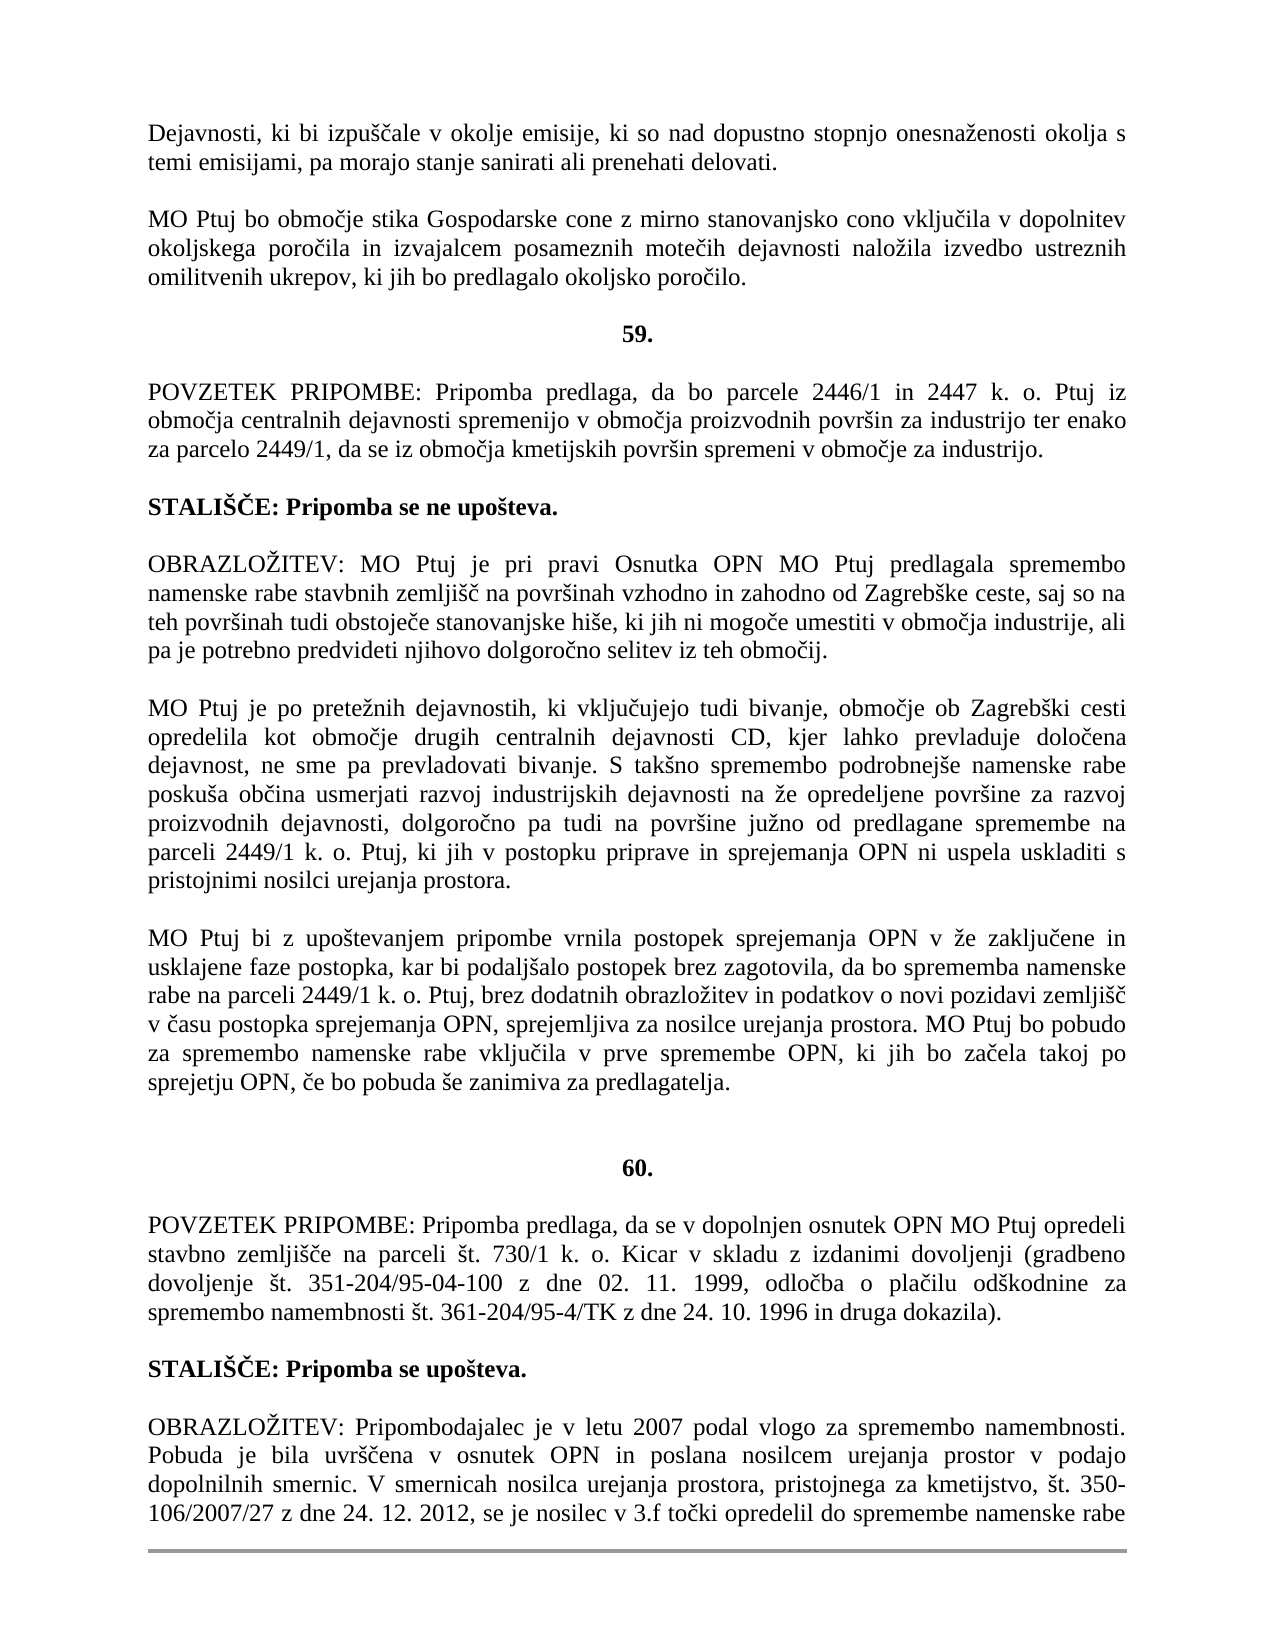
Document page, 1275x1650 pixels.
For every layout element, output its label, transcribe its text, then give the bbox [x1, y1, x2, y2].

text MO Ptuj je po pretežnih dejavnostih, ki vključujejo tudi bivanje, območje ob Zagrebški cesti opredelila kot območje drugih centralnih dejavnosti CD, kjer lahko prevladuje določena dejavnost, ne sme pa prevladovati bivanje. S takšno spremembo podrobnejše namenske rabe poskuša občina usmerjati razvoj industrijskih dejavnosti na že opredeljene površine za razvoj proizvodnih dejavnosti, dolgoročno pa tudi na površine južno od predlagane spremembe na parceli 2449/1 k. o. Ptuj, ki jih v postopku priprave in sprejemanja OPN ni uspela uskladiti s pristojnimi nosilci urejanja prostora. [148, 693, 1127, 894]
text 59. [148, 319, 1127, 348]
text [148, 1412, 1127, 1527]
text MO Ptuj bi z upoštevanjem pripombe vrnila postopek sprejemanja OPN v že zaključene in usklajene faze postopka, kar bi podaljšalo postopek brez zagotovila, da bo sprememba namenske rabe na parceli 2449/1 k. o. Ptuj, brez dodatnih obrazložitev in podatkov o novi pozidavi zemljišč v času postopka sprejemanja OPN, sprejemljiva za nosilce urejanja prostora. MO Ptuj bo pobudo za spremembo namenske rabe vključila v prve spremembe OPN, ki jih bo začela takoj po sprejetju OPN, če bo pobuda še zanimiva za predlagatelja. [148, 923, 1127, 1096]
text POVZETEK PRIPOMBE: Pripomba predlaga, da se v dopolnjen osnutek OPN MO Ptuj opredeli stavbno zemljišče na parceli št. 730/1 k. o. Kicar v skladu z izdanimi dovoljenji (gradbeno dovoljenje št. 351-204/95-04-100 z dne 02. 11. 1999, odločba o plačilu odškodnine za spremembo namembnosti št. 361-204/95-4/TK z dne 24. 10. 1996 in druga dokazila). [148, 1211, 1127, 1326]
text STALIŠČE: Pripomba se ne upošteva. [148, 492, 1127, 521]
text 60. [148, 1153, 1127, 1182]
text Dejavnosti, ki bi izpuščale v okolje emisije, ki so nad dopustno stopnjo onesnaženosti okolja s temi emisijami, pa morajo stanje sanirati ali prenehati delovati. [148, 118, 1127, 176]
text STALIŠČE: Pripomba se upošteva. [148, 1354, 1127, 1383]
text OBRAZLOŽITEV: MO Ptuj je pri pravi Osnutka OPN MO Ptuj predlagala spremembo namenske rabe stavbnih zemljišč na površinah vzhodno in zahodno od Zagrebške ceste, saj so na teh površinah tudi obstoječe stanovanjske hiše, ki jih ni mogoče umestiti v območja industrije, ali pa je potrebno predvideti njihovo dolgoročno selitev iz teh območij. [148, 549, 1127, 664]
text MO Ptuj bo območje stika Gospodarske cone z mirno stanovanjsko cono vključila v dopolnitev okoljskega poročila in izvajalcem posameznih motečih dejavnosti naložila izvedbo ustreznih omilitvenih ukrepov, ki jih bo predlagalo okoljsko poročilo. [148, 204, 1127, 291]
text POVZETEK PRIPOMBE: Pripomba predlaga, da bo parcele 2446/1 in 2447 k. o. Ptuj iz območja centralnih dejavnosti spremenijo v območja proizvodnih površin za industrijo ter enako za parcelo 2449/1, da se iz območja kmetijskih površin spremeni v območje za industrijo. [148, 377, 1127, 463]
